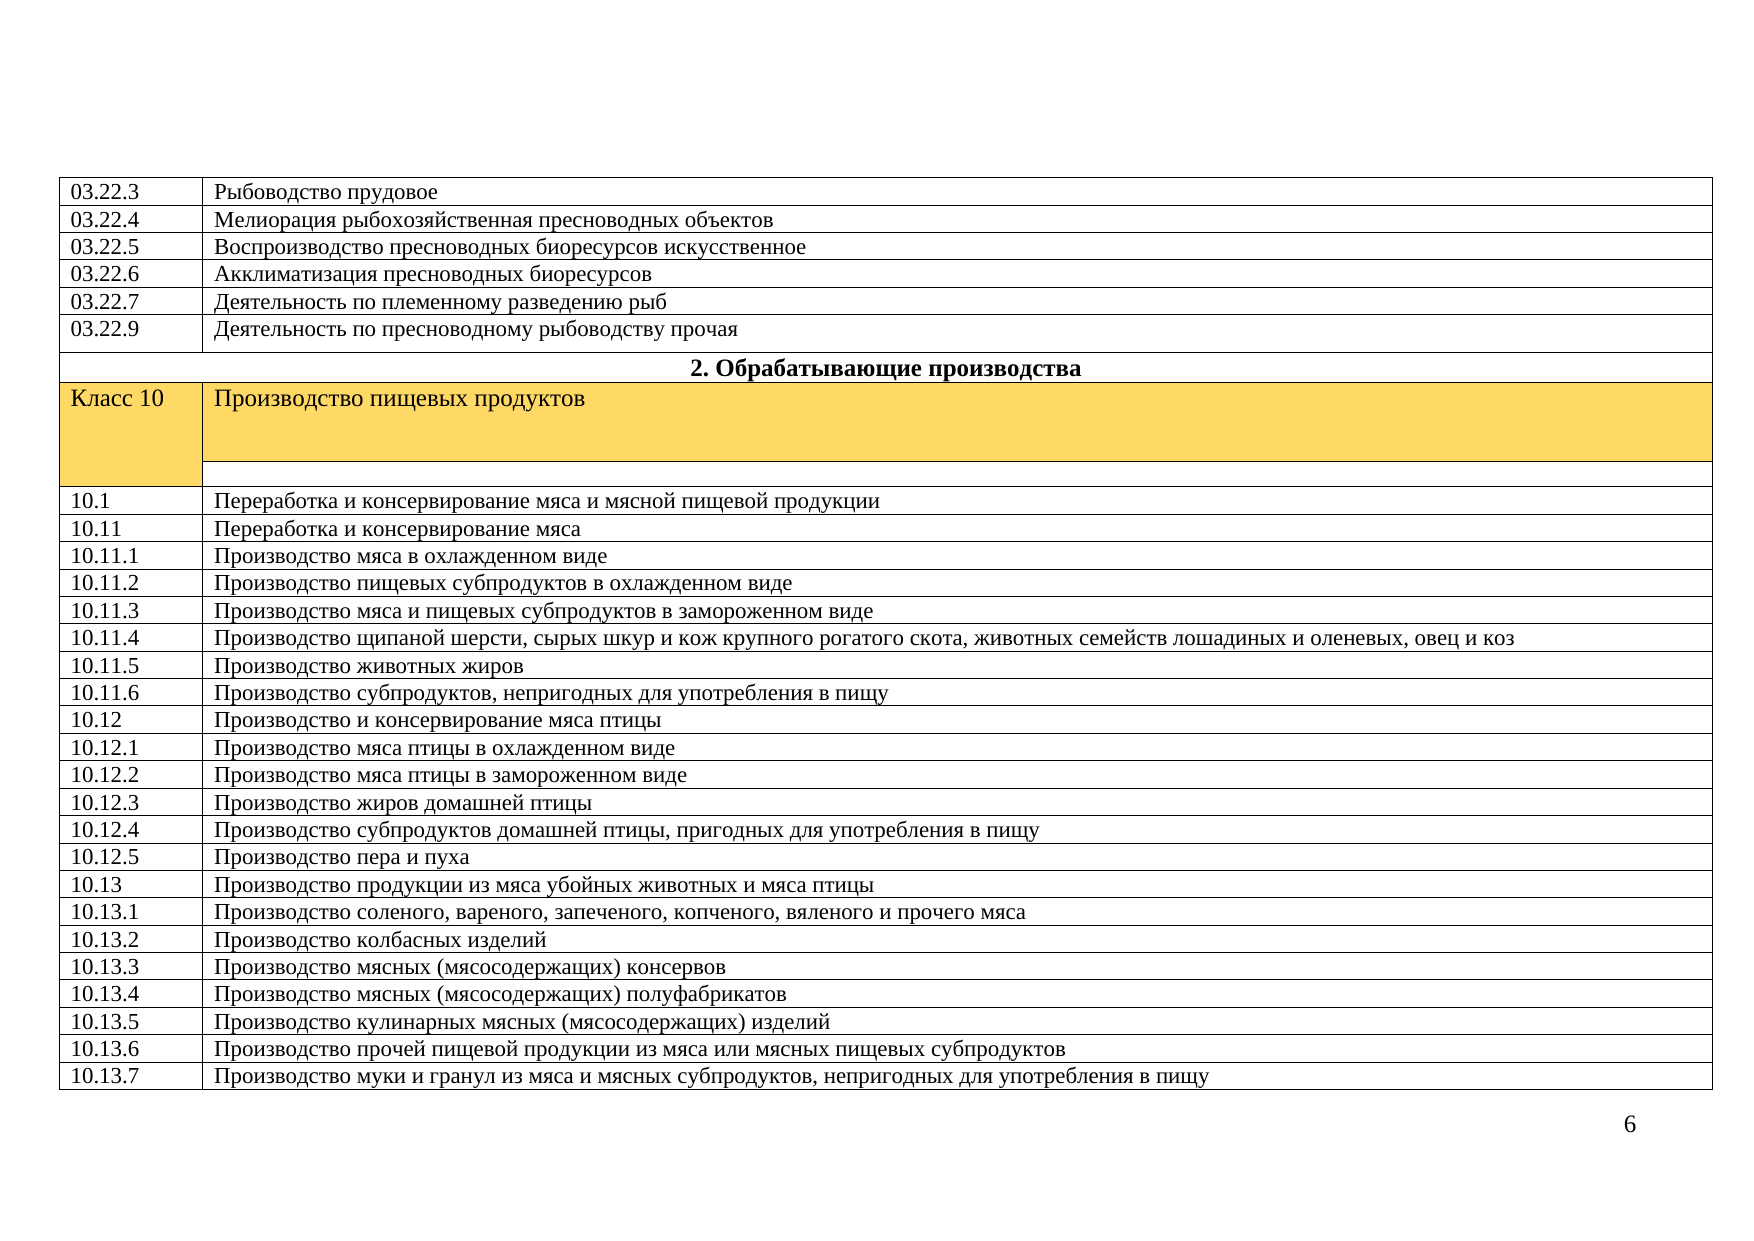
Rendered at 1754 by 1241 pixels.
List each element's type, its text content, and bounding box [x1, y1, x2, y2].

table_cell Производство колбасных изделий [203, 926, 1712, 952]
table_cell Производство мяса птицы в охлажденном виде [203, 734, 1712, 760]
table_cell 10.12 [60, 706, 202, 733]
table_cell 03.22.5 [60, 233, 202, 259]
table_cell 10.12.4 [60, 816, 202, 842]
table_cell Производство животных жиров [203, 652, 1712, 678]
table_cell Класс 10 [60, 383, 202, 486]
table_cell Производство пера и пуха [203, 844, 1712, 870]
table_cell 10.11.3 [60, 597, 202, 623]
table_cell 10.13 [60, 871, 202, 897]
table_cell Производство мяса птицы в замороженном виде [203, 761, 1712, 788]
table_cell Производство соленого, вареного, запеченого, копченого, вяленого и прочего мяса [203, 898, 1712, 924]
table_cell Производство продукции из мяса убойных животных и мяса птицы [203, 871, 1712, 897]
table_cell 10.13.3 [60, 953, 202, 979]
table_cell Рыбоводство прудовое [203, 178, 1712, 204]
table_cell Производство мяса и пищевых субпродуктов в замороженном виде [203, 597, 1712, 623]
table_cell 2. Обрабатывающие производства [60, 353, 1712, 382]
table_cell Производство щипаной шерсти, сырых шкур и кож крупного рогатого скота, животных семейств лошадиных и оленевых, овец и коз [203, 624, 1712, 651]
table_cell Производство муки и гранул из мяса и мясных субпродуктов, непригодных для употребления в пищу [203, 1063, 1712, 1089]
table_cell 10.13.1 [60, 898, 202, 924]
table_cell Производство кулинарных мясных (мясосодержащих) изделий [203, 1008, 1712, 1034]
table_cell 10.11.6 [60, 679, 202, 705]
table_cell 10.13.6 [60, 1035, 202, 1062]
table_cell Производство пищевых субпродуктов в охлажденном виде [203, 570, 1712, 596]
table_cell [203, 462, 1712, 486]
table_cell Переработка и консервирование мяса [203, 515, 1712, 541]
table_cell Производство прочей пищевой продукции из мяса или мясных пищевых субпродуктов [203, 1035, 1712, 1062]
table_cell Деятельность по пресноводному рыбоводству прочая [203, 315, 1712, 352]
table_cell Производство мясных (мясосодержащих) консервов [203, 953, 1712, 979]
table_cell Производство пищевых продуктов [203, 383, 1712, 461]
table_cell 10.1 [60, 487, 202, 514]
table_cell 10.13.5 [60, 1008, 202, 1034]
table_cell 10.11.1 [60, 542, 202, 568]
table_cell 03.22.9 [60, 315, 202, 352]
table_cell Производство мясных (мясосодержащих) полуфабрикатов [203, 980, 1712, 1007]
table_cell Акклиматизация пресноводных биоресурсов [203, 260, 1712, 287]
table_cell 10.11.5 [60, 652, 202, 678]
table_cell 10.11.2 [60, 570, 202, 596]
table_cell 10.12.5 [60, 844, 202, 870]
table_cell Переработка и консервирование мяса и мясной пищевой продукции [203, 487, 1712, 514]
table_cell Производство мяса в охлажденном виде [203, 542, 1712, 568]
table_cell 10.12.2 [60, 761, 202, 788]
table_cell 10.13.2 [60, 926, 202, 952]
table_cell Деятельность по племенному разведению рыб [203, 288, 1712, 314]
table_cell 10.11 [60, 515, 202, 541]
table_cell 03.22.4 [60, 206, 202, 232]
table_cell Производство жиров домашней птицы [203, 789, 1712, 815]
table_cell 03.22.3 [60, 178, 202, 204]
table_cell 03.22.7 [60, 288, 202, 314]
table_cell 10.13.4 [60, 980, 202, 1007]
table_cell Мелиорация рыбохозяйственная пресноводных объектов [203, 206, 1712, 232]
table_cell 10.12.1 [60, 734, 202, 760]
table_cell Воспроизводство пресноводных биоресурсов искусственное [203, 233, 1712, 259]
table_cell Производство и консервирование мяса птицы [203, 706, 1712, 733]
table_cell Производство субпродуктов домашней птицы, пригодных для употребления в пищу [203, 816, 1712, 842]
table_cell Производство субпродуктов, непригодных для употребления в пищу [203, 679, 1712, 705]
table_cell 03.22.6 [60, 260, 202, 287]
table_cell 10.13.7 [60, 1063, 202, 1089]
table_cell 10.11.4 [60, 624, 202, 651]
table_cell 10.12.3 [60, 789, 202, 815]
